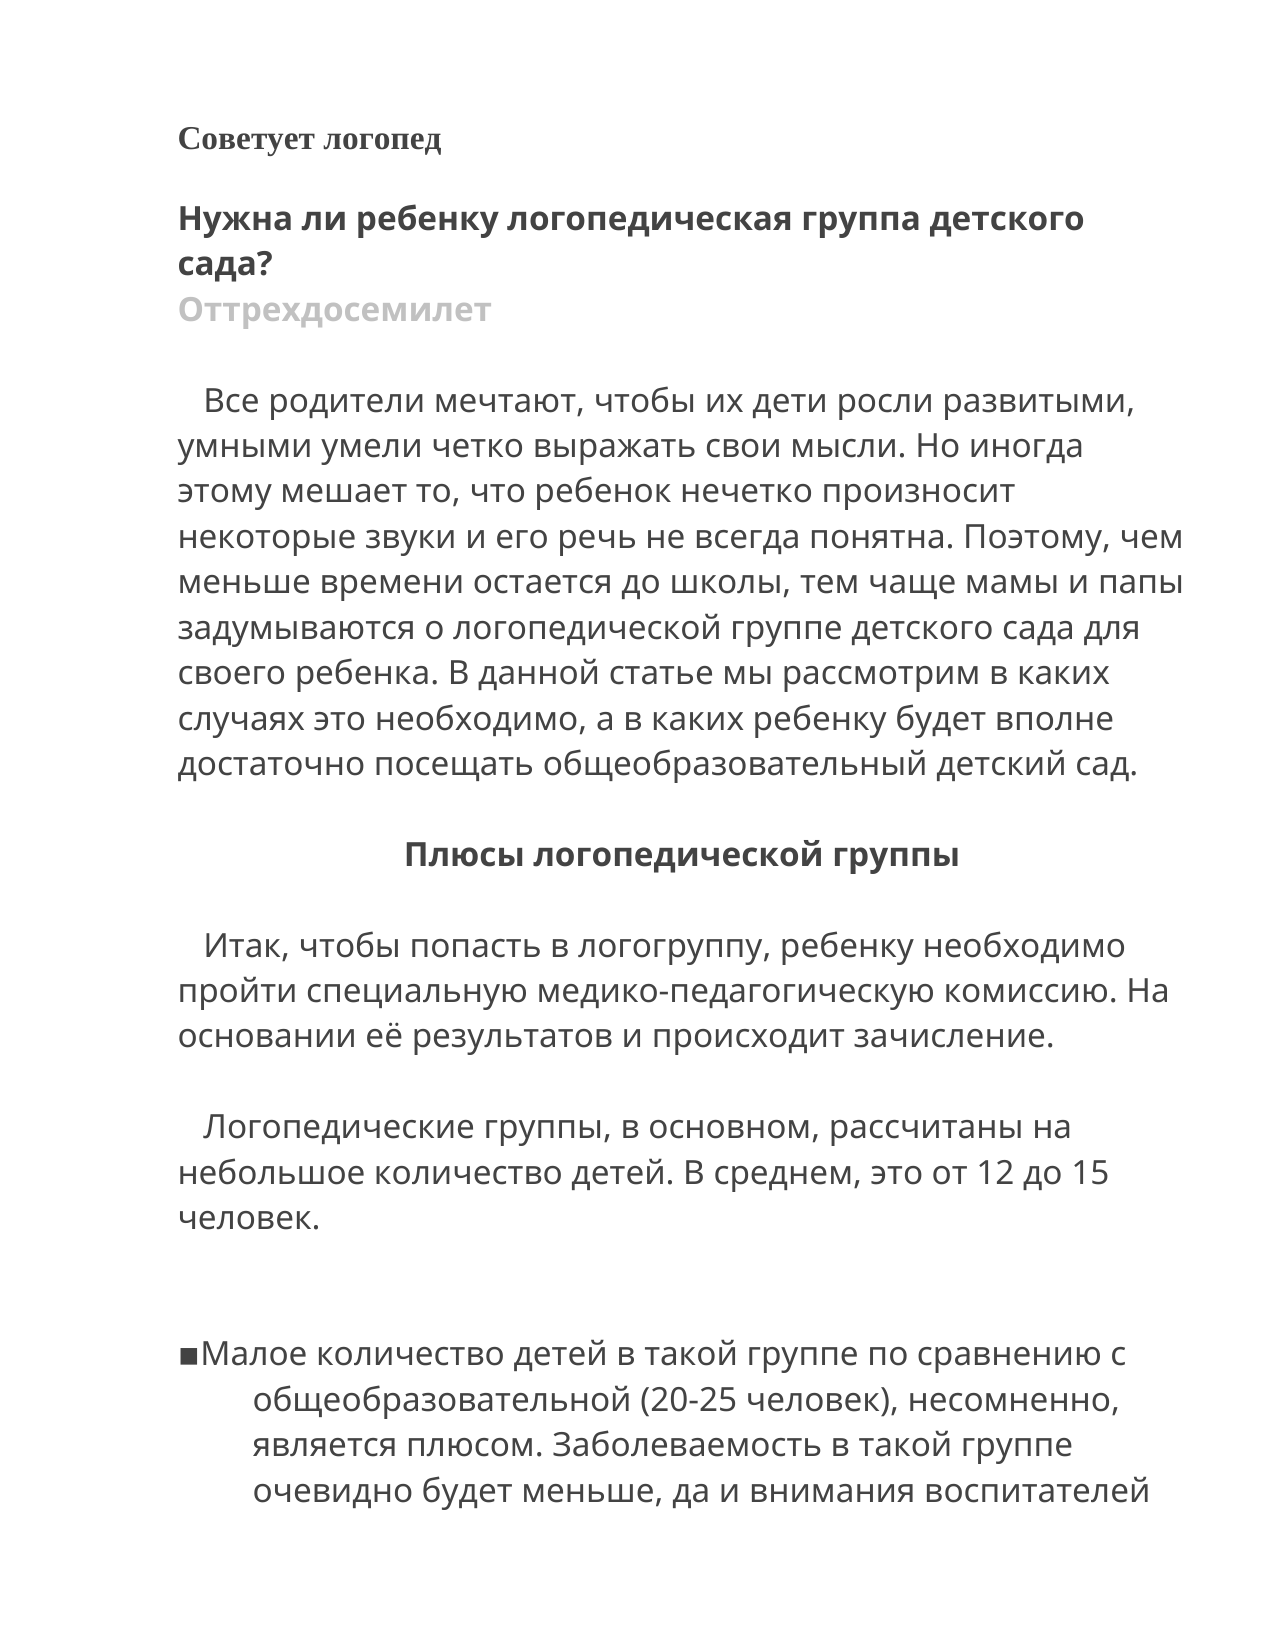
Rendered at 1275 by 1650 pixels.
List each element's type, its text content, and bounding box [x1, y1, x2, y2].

text Итак, чтобы попасть в логогруппу, ребенку необходимо пройти специальную медико-педагогическую комиссию. На основании её результатов и происходит зачисление. [177, 921, 1186, 1058]
text Плюсы логопедической группы [177, 831, 1186, 876]
text Все родители мечтают, чтобы их дети росли развитыми, умными умели четко выражать свои мысли. Но иногда этому мешает то, что ребенок нечетко произносит некоторые звуки и его речь не всегда понятна. Поэтому, чем меньше времени остается до школы, тем чаще мамы и папы задумываются о логопедической группе детского сада для своего ребенка. В данной статье мы рассмотрим в каких случаях это необходимо, а в каких ребенку будет вполне достаточно посещать общеобразовательный детский сад. [177, 376, 1186, 785]
text Оттрехдосемилет [177, 286, 1186, 331]
text Советует логопед [177, 118, 1186, 156]
text Логопедические группы, в основном, рассчитаны на небольшое количество детей. В среднем, это от 12 до 15 человек. [177, 1103, 1186, 1239]
text Нужна ли ребенку логопедическая группа детского сада? [177, 195, 1186, 286]
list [177, 1330, 1186, 1512]
